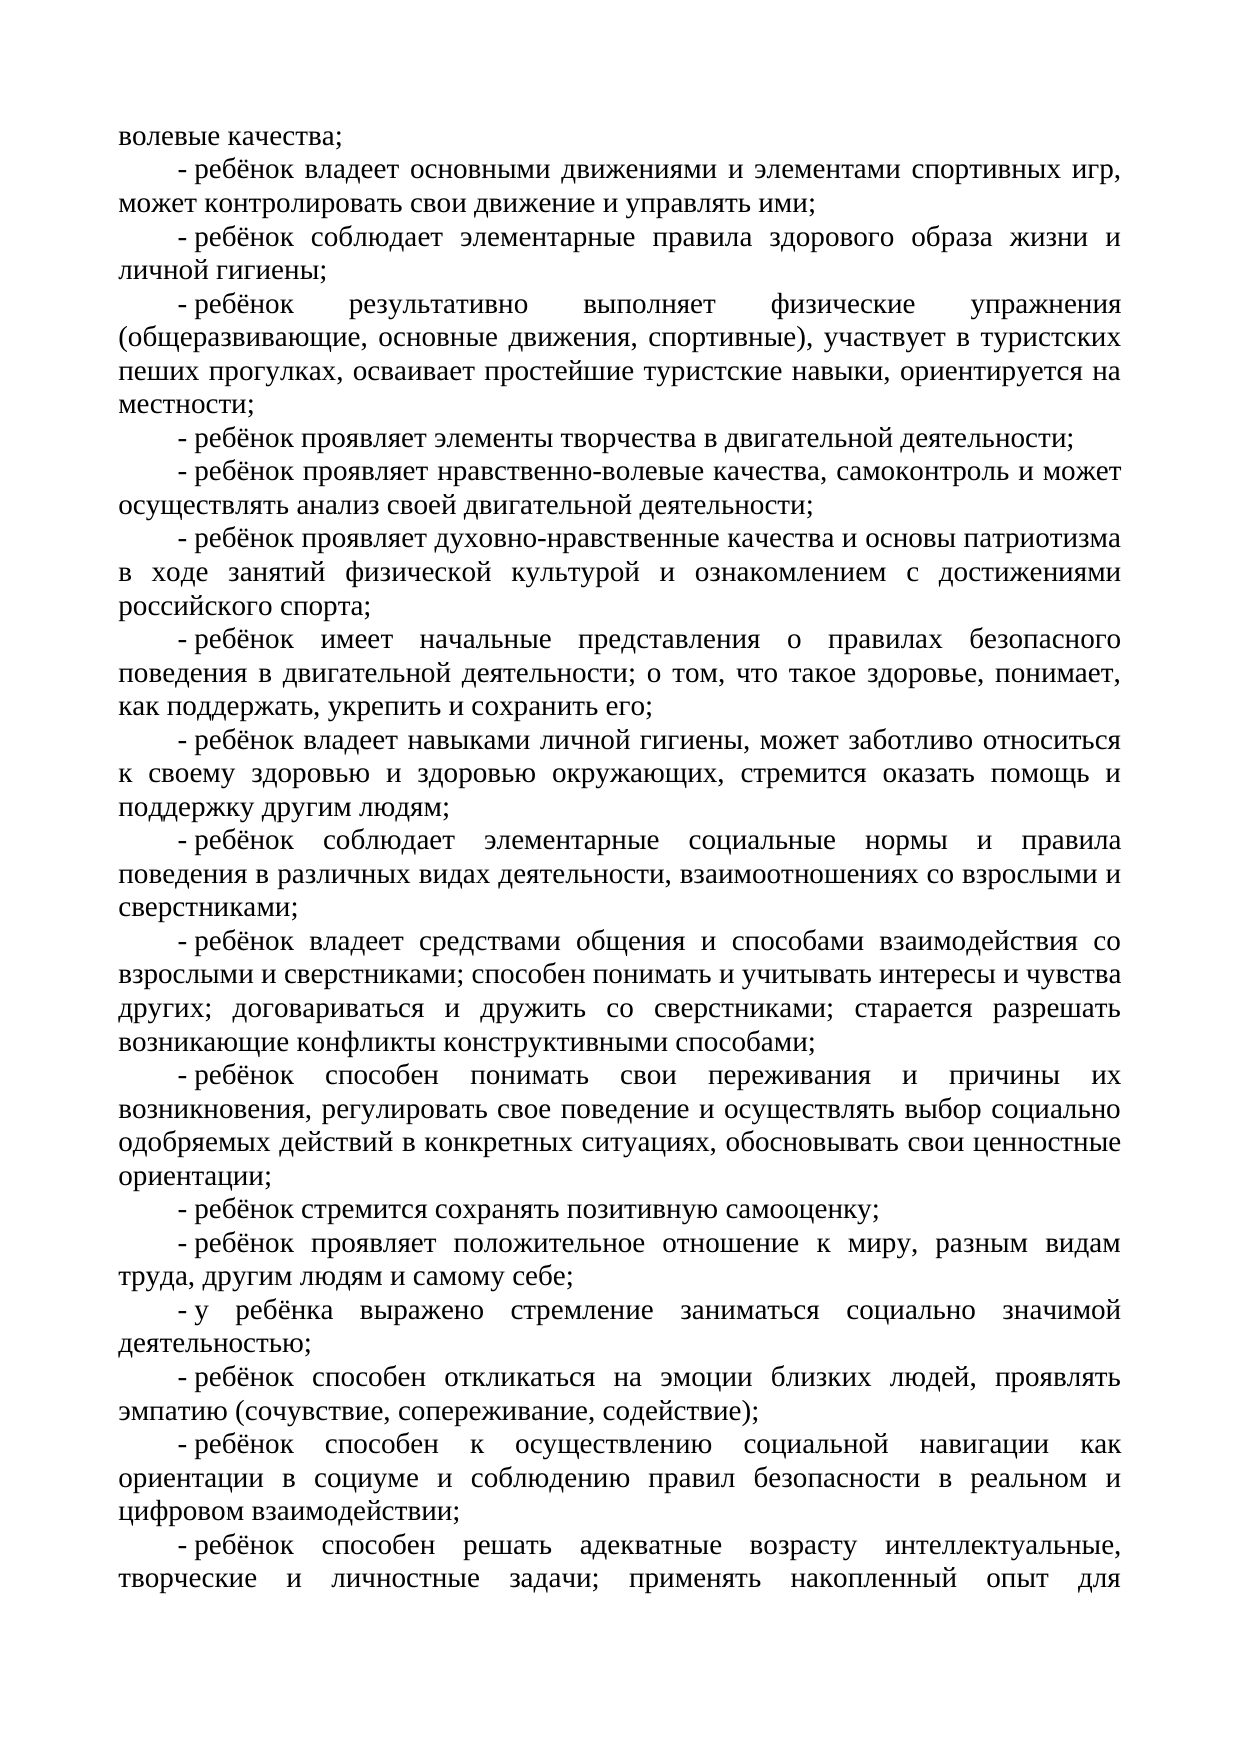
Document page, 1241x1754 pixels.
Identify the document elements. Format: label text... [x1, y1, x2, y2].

text - ребёнок проявляет элементы творчества в двигательной деятельности; [118, 420, 1122, 453]
text - ребёнок способен откликаться на эмоции близких людей, проявлять эмпатию (сочувствие, сопереживание, содействие); [118, 1359, 1122, 1426]
text - у ребёнка выражено стремление заниматься социально значимой деятельностью; [118, 1292, 1122, 1359]
text - ребёнок имеет начальные представления о правилах безопасного поведения в двигательной деятельности; о том, что такое здоровье, понимает, как поддержать, укрепить и сохранить его; [118, 621, 1122, 722]
text - ребёнок соблюдает элементарные правила здорового образа жизни и личной гигиены; [118, 219, 1122, 286]
text - ребёнок стремится сохранять позитивную самооценку; [118, 1191, 1122, 1225]
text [118, 1527, 1122, 1594]
text - ребёнок владеет навыками личной гигиены, может заботливо относиться к своему здоровью и здоровью окружающих, стремится оказать помощь и поддержку другим людям; [118, 722, 1122, 822]
text - ребёнок владеет средствами общения и способами взаимодействия со взрослыми и сверстниками; способен понимать и учитывать интересы и чувства других; договариваться и дружить со сверстниками; старается разрешать возникающие конфликты конструктивными способами; [118, 923, 1122, 1057]
text - ребёнок результативно выполняет физические упражнения (общеразвивающие, основные движения, спортивные), участвует в туристских пеших прогулках, осваивает простейшие туристские навыки, ориентируется на местности; [118, 286, 1122, 420]
text - ребёнок проявляет духовно-нравственные качества и основы патриотизма в ходе занятий физической культурой и ознакомлением с достижениями российского спорта; [118, 521, 1122, 621]
text - ребёнок способен понимать свои переживания и причины их возникновения, регулировать свое поведение и осуществлять выбор социально одобряемых действий в конкретных ситуациях, обосновывать свои ценностные ориентации; [118, 1057, 1122, 1191]
text - ребёнок проявляет нравственно-волевые качества, самоконтроль и может осуществлять анализ своей двигательной деятельности; [118, 453, 1122, 521]
text - ребёнок проявляет положительное отношение к миру, разным видам труда, другим людям и самому себе; [118, 1225, 1122, 1292]
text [118, 118, 1122, 152]
text - ребёнок владеет основными движениями и элементами спортивных игр, может контролировать свои движение и управлять ими; [118, 152, 1122, 219]
text - ребёнок соблюдает элементарные социальные нормы и правила поведения в различных видах деятельности, взаимоотношениях со взрослыми и сверстниками; [118, 822, 1122, 923]
text - ребёнок способен к осуществлению социальной навигации как ориентации в социуме и соблюдению правил безопасности в реальном и цифровом взаимодействии; [118, 1426, 1122, 1527]
